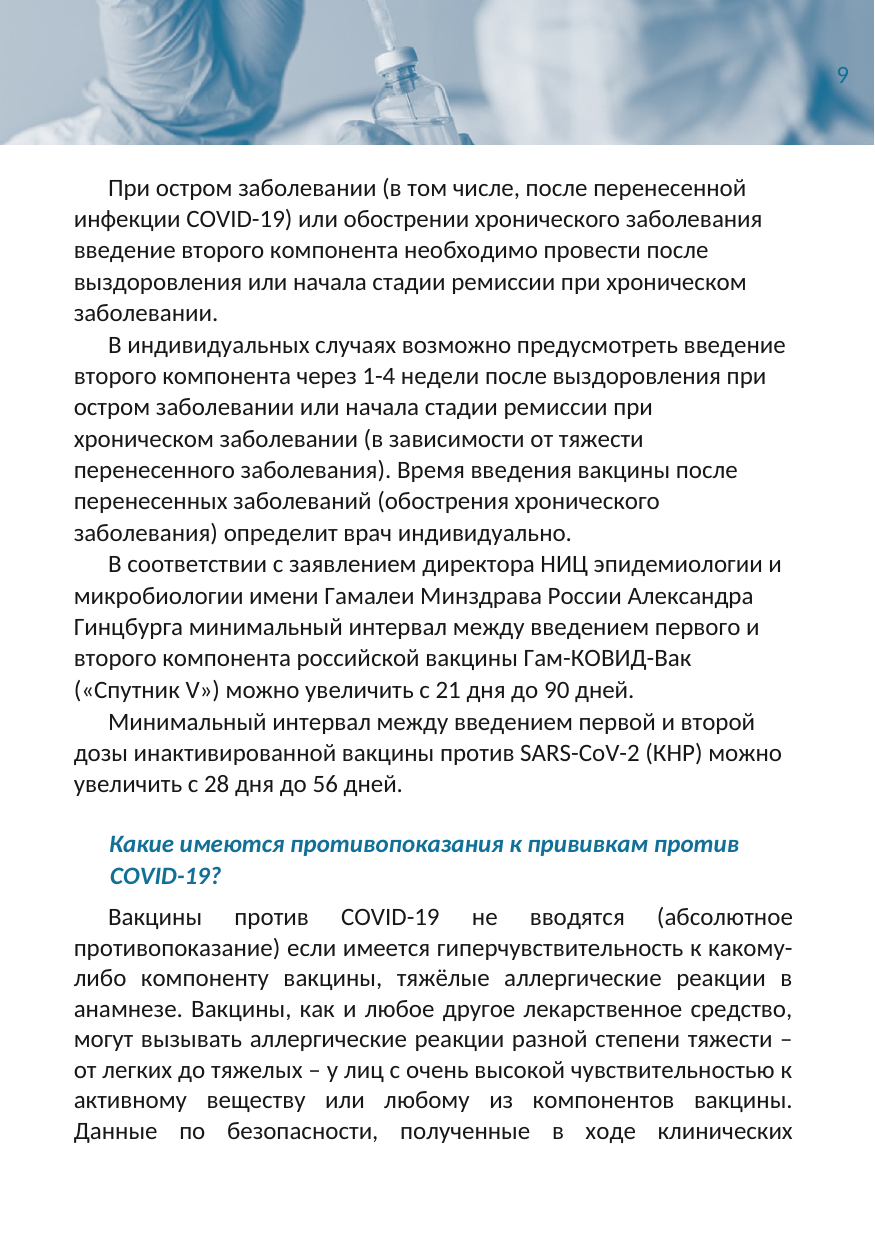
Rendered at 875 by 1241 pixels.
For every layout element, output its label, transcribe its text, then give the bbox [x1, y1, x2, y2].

text При остром заболевании (в том числе, после перенесенной инфекции COVID-19) или обострении хронического заболевания введение второго компонента необходимо провести после выздоровления или начала стадии ремиссии при хроническом заболевании. [73, 172, 799, 328]
text Минимальный интервал между введением первой и второй дозы инактивированной вакцины против SARS-CoV-2 (КНР) можно увеличить с 28 дня до 56 дней. [73, 706, 799, 799]
text В соответствии с заявлением директора НИЦ эпидемиологии и микробиологии имени Гамалеи Минздрава России Александра Гинцбурга минимальный интервал между введением первого и второго компонента российской вакцины Гам-КОВИД-Вак («Спутник V») можно увеличить с 21 дня до 90 дней. [73, 548, 799, 704]
text Какие имеются противопоказания к прививкам против COVID-19? [109, 828, 799, 890]
text В индивидуальных случаях возможно предусмотреть введение второго компонента через 1-4 недели после выздоровления при остром заболевании или начала стадии ремиссии при хроническом заболевании (в зависимости от тяжести перенесенного заболевания). Время введения вакцины после перенесенных заболеваний (обострения хронического заболевания) определит врач индивидуально. [73, 329, 799, 547]
picture [0, 0, 874, 145]
